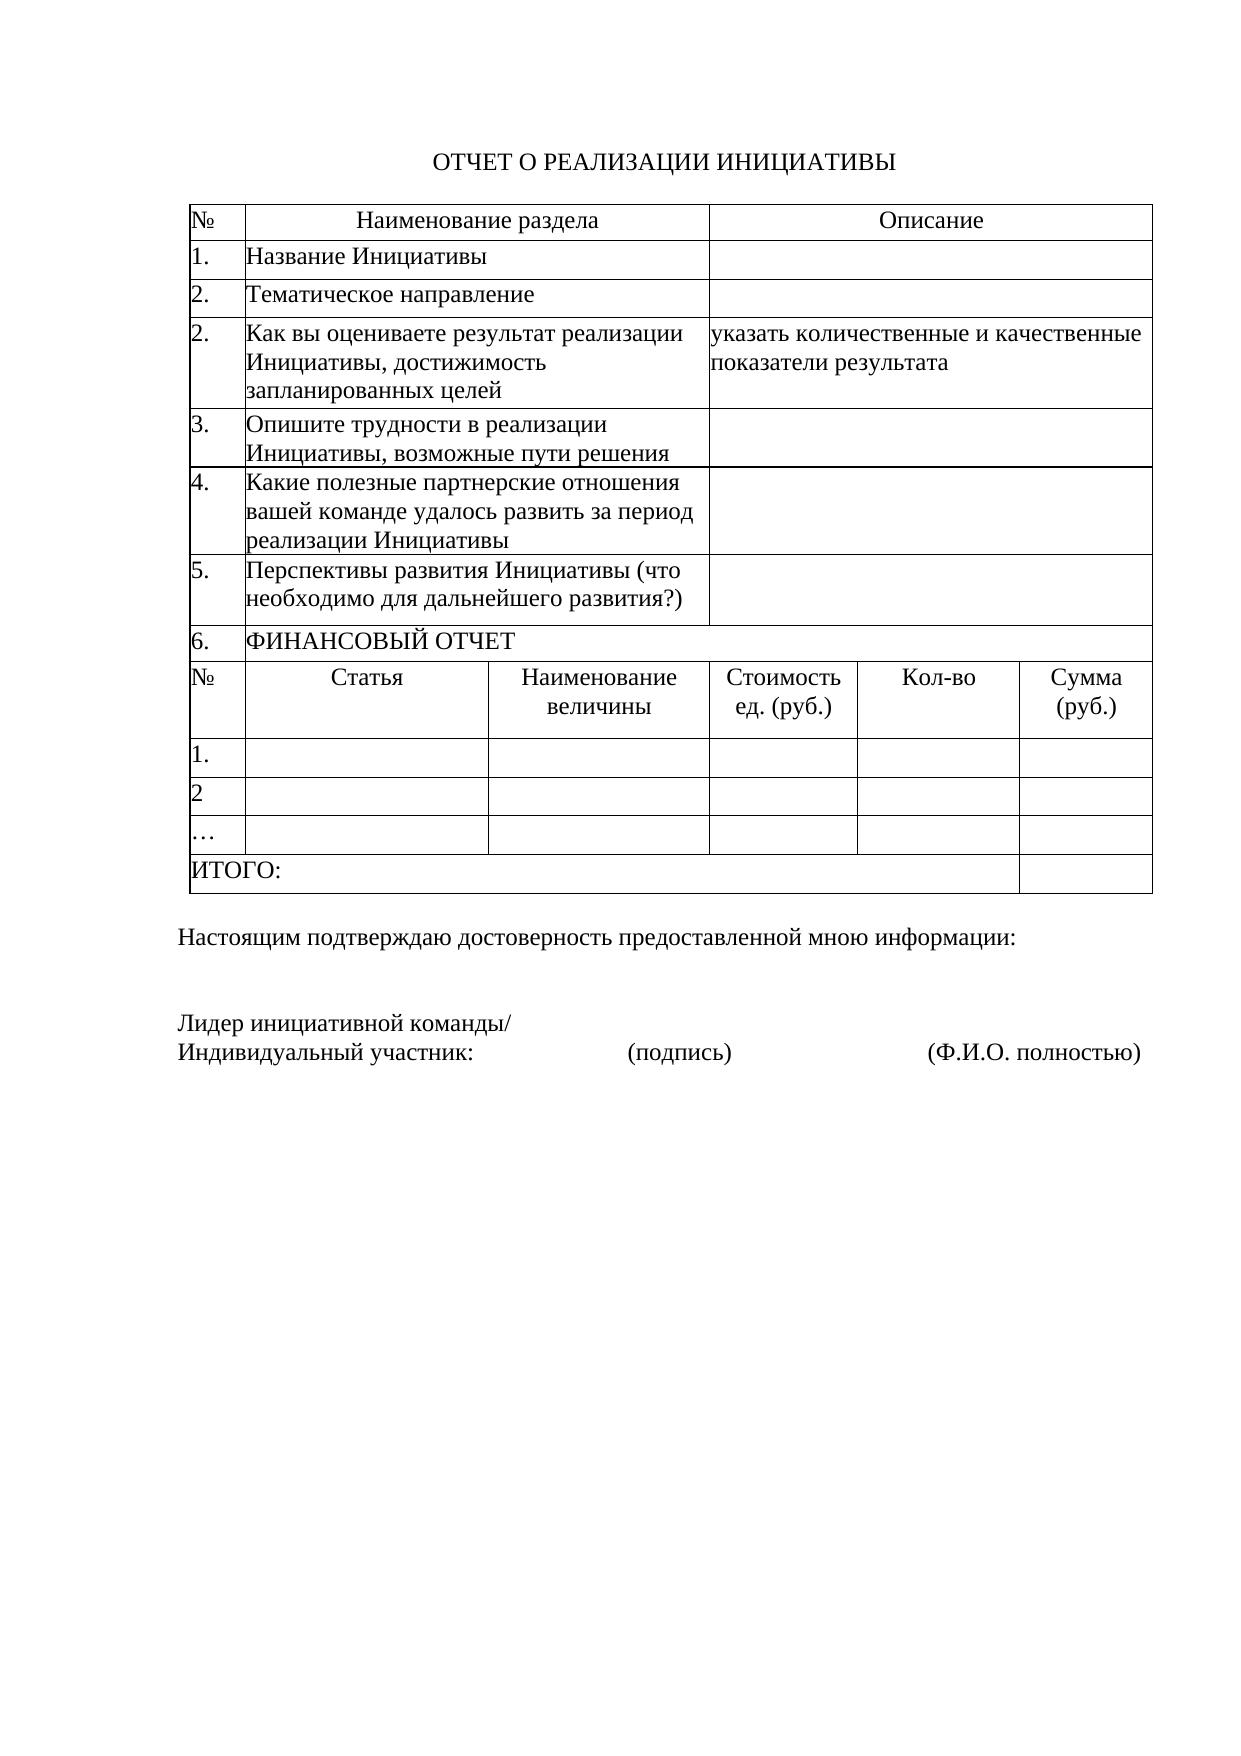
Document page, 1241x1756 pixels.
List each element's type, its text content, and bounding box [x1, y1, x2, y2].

table_cell [858, 739, 1019, 777]
table_cell 2. [191, 280, 245, 317]
table_cell 4. [191, 468, 245, 554]
text Индивидуальный участник: (подпись) (Ф.И.О. полностью) [177, 1037, 1152, 1066]
table_cell [710, 241, 1152, 278]
table_cell [1020, 778, 1152, 815]
table_cell 6. [191, 626, 245, 661]
table_cell [1020, 855, 1152, 892]
table_cell Как вы оцениваете результат реализации Инициативы, достижимость запланированных целей [246, 318, 709, 408]
table_cell Наименование величины [489, 662, 709, 738]
table_cell Кол-во [858, 662, 1019, 738]
table_cell Опишите трудности в реализации Инициативы, возможные пути решения [246, 409, 709, 466]
table_cell [489, 739, 709, 777]
table_cell [1020, 739, 1152, 777]
table_cell [710, 739, 857, 777]
table_cell 1. [191, 241, 245, 278]
table_cell Какие полезные партнерские отношения вашей команде удалось развить за период реализации Инициативы [246, 468, 709, 554]
text Лидер инициативной команды/ [177, 1008, 1152, 1037]
table_cell Перспективы развития Инициативы (что необходимо для дальнейшего развития?) [246, 555, 709, 625]
table_cell 1. [191, 739, 245, 777]
table_cell [710, 280, 1152, 317]
table_cell [710, 468, 1152, 554]
table_cell 5. [191, 555, 245, 625]
table_cell … [191, 816, 245, 854]
table_cell [1020, 816, 1152, 854]
table_cell [489, 778, 709, 815]
table_cell [710, 816, 857, 854]
table_cell [246, 739, 488, 777]
table_cell 3. [191, 409, 245, 466]
table_header Описание [710, 205, 1152, 240]
table_cell 2 [191, 778, 245, 815]
table_cell Название Инициативы [246, 241, 709, 278]
table_cell Стоимость ед. (руб.) [710, 662, 857, 738]
table_cell [710, 409, 1152, 466]
table_cell [858, 778, 1019, 815]
table_cell Тематическое направление [246, 280, 709, 317]
table_cell [489, 816, 709, 854]
table_cell № [191, 662, 245, 738]
table_cell [246, 778, 488, 815]
table_cell ИТОГО: [191, 855, 1019, 892]
table_header Наименование раздела [246, 205, 709, 240]
table_cell ФИНАНСОВЫЙ ОТЧЕТ [246, 626, 1152, 661]
table_header № [191, 205, 245, 240]
table_cell Сумма (руб.) [1020, 662, 1152, 738]
table_cell Статья [246, 662, 488, 738]
table_cell [246, 816, 488, 854]
table_cell [710, 778, 857, 815]
text Настоящим подтверждаю достоверность предоставленной мною информации: [177, 922, 1152, 951]
table_cell указать количественные и качественные показатели результата [710, 318, 1152, 408]
table_cell 2. [191, 318, 245, 408]
table_cell [710, 555, 1152, 625]
table_cell [858, 816, 1019, 854]
text ОТЧЕТ О РЕАЛИЗАЦИИ ИНИЦИАТИВЫ [177, 147, 1152, 176]
